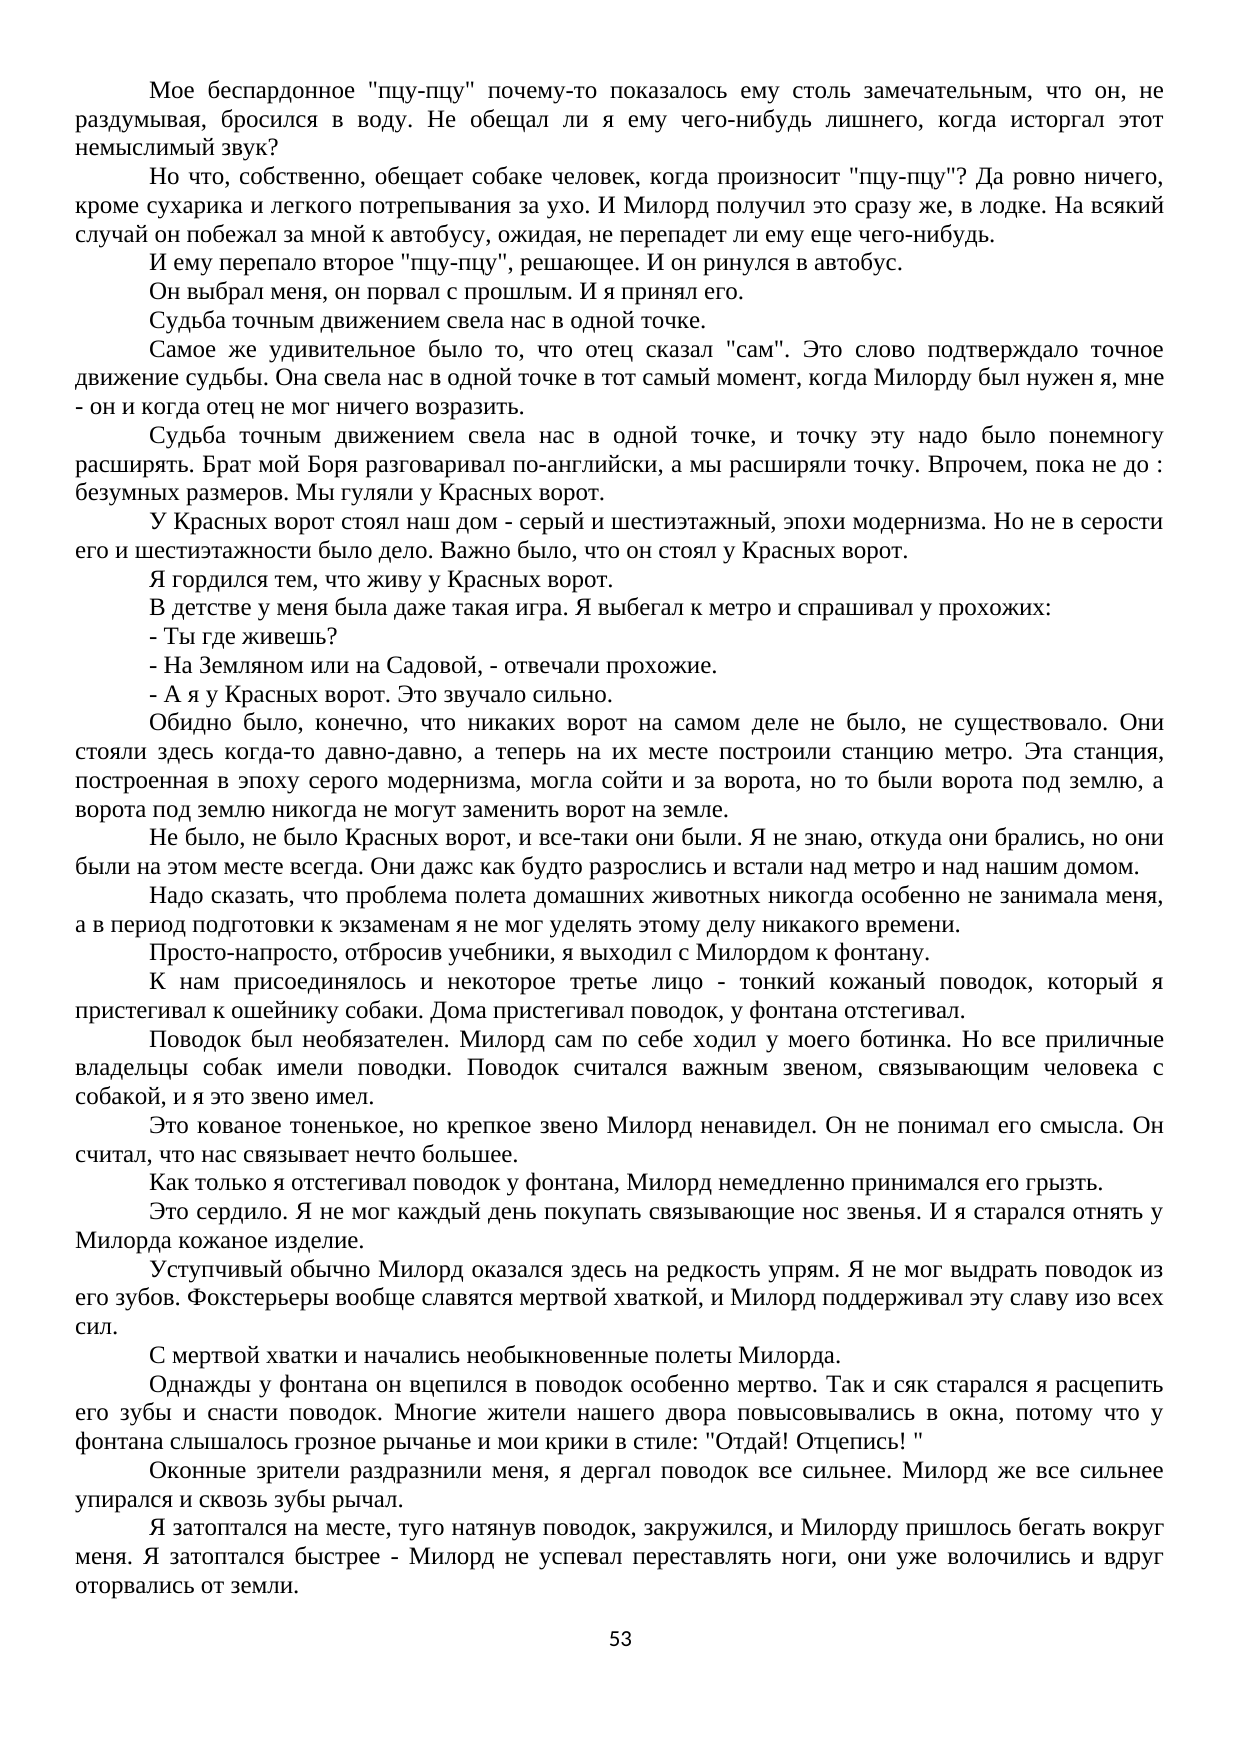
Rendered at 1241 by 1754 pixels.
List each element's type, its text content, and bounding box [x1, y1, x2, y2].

text Это кованое тоненькое, но крепкое звено Милорд ненавидел. Он не понимал его смысла. Он считал, что нас связывает нечто большее. [75, 1110, 1165, 1167]
text Он выбрал меня, он порвал с прошлым. И я принял его. [75, 276, 1165, 305]
text Оконные зрители раздразнили меня, я дергал поводок все сильнее. Милорд же все сильнее упирался и сквозь зубы рычал. [75, 1455, 1165, 1512]
text Я гордился тем, что живу у Красных ворот. [75, 564, 1165, 592]
text Судьба точным движением свела нас в одной точке. [75, 305, 1165, 334]
text С мертвой хватки и начались необыкновенные полеты Милорда. [75, 1340, 1165, 1369]
text В детстве у меня была даже такая игра. Я выбегал к метро и спрашивал у прохожих: [75, 592, 1165, 621]
text Однажды у фонтана он вцепился в поводок особенно мертво. Так и сяк старался я расцепить его зубы и снасти поводок. Многие жители нашего двора повысовывались в окна, потому что у фонтана слышалось грозное рычанье и мои крики в стиле: "Отдай! Отцепись! " [75, 1369, 1165, 1455]
text Мое беспардонное "пцу-пцу" почему-то показалось ему столь замечательным, что он, не раздумывая, бросился в воду. Не обещал ли я ему чего-нибудь лишнего, когда исторгал этот немыслимый звук? [75, 75, 1165, 161]
text У Красных ворот стоял наш дом - серый и шестиэтажный, эпохи модернизма. Но не в серости его и шестиэтажности было дело. Важно было, что он стоял у Красных ворот. [75, 506, 1165, 564]
text Самое же удивительное было то, что отец сказал "сам". Это слово подтверждало точное движение судьбы. Она свела нас в одной точке в тот самый момент, когда Милорду был нужен я, мне - он и когда отец не мог ничего возразить. [75, 334, 1165, 420]
text Поводок был необязателен. Милорд сам по себе ходил у моего ботинка. Но все приличные владельцы собак имели поводки. Поводок считался важным звеном, связывающим человека с собакой, и я это звено имел. [75, 1024, 1165, 1110]
text - А я у Красных ворот. Это звучало сильно. [75, 679, 1165, 707]
text Не было, не было Красных ворот, и все-таки они были. Я не знаю, откуда они брались, но они были на этом месте всегда. Они дажс как будто разрослись и встали над метро и над нашим домом. [75, 822, 1165, 880]
text Просто-напросто, отбросив учебники, я выходил с Милордом к фонтану. [75, 937, 1165, 966]
text И ему перепало второе "пцу-пцу", решающее. И он ринулся в автобус. [75, 247, 1165, 276]
text Уступчивый обычно Милорд оказался здесь на редкость упрям. Я не мог выдрать поводок из его зубов. Фокстерьеры вообще славятся мертвой хваткой, и Милорд поддерживал эту славу изо всех сил. [75, 1254, 1165, 1340]
text - На Земляном или на Садовой, - отвечали прохожие. [75, 650, 1165, 679]
text Это сердило. Я не мог каждый день покупать связывающие нос звенья. И я старался отнять у Милорда кожаное изделие. [75, 1196, 1165, 1254]
text Обидно было, конечно, что никаких ворот на самом деле не было, не существовало. Они стояли здесь когда-то давно-давно, а теперь на их месте построили станцию метро. Эта станция, построенная в эпоху серого модернизма, могла сойти и за ворота, но то были ворота под землю, а ворота под землю никогда не могут заменить ворот на земле. [75, 707, 1165, 822]
text Надо сказать, что проблема полета домашних животных никогда особенно не занимала меня, а в период подготовки к экзаменам я не мог уделять этому делу никакого времени. [75, 880, 1165, 937]
text Я затоптался на месте, туго натянув поводок, закружился, и Милорду пришлось бегать вокруг меня. Я затоптался быстрее - Милорд не успевал переставлять ноги, они уже волочились и вдруг оторвались от земли. [75, 1512, 1165, 1599]
text - Ты где живешь? [75, 621, 1165, 650]
text Но что, собственно, обещает собаке человек, когда произносит "пцу-пцу"? Да ровно ничего, кроме сухарика и легкого потрепывания за ухо. И Милорд получил это сразу же, в лодке. На всякий случай он побежал за мной к автобусу, ожидая, не перепадет ли ему еще чего-нибудь. [75, 161, 1165, 247]
text Судьба точным движением свела нас в одной точке, и точку эту надо было понемногу расширять. Брат мой Боря разговаривал по-английски, а мы расширяли точку. Впрочем, пока не до : безумных размеров. Мы гуляли у Красных ворот. [75, 420, 1165, 506]
text Как только я отстегивал поводок у фонтана, Милорд немедленно принимался его грызть. [75, 1167, 1165, 1196]
text К нам присоединялось и некоторое третье лицо - тонкий кожаный поводок, который я пристегивал к ошейнику собаки. Дома пристегивал поводок, у фонтана отстегивал. [75, 966, 1165, 1024]
